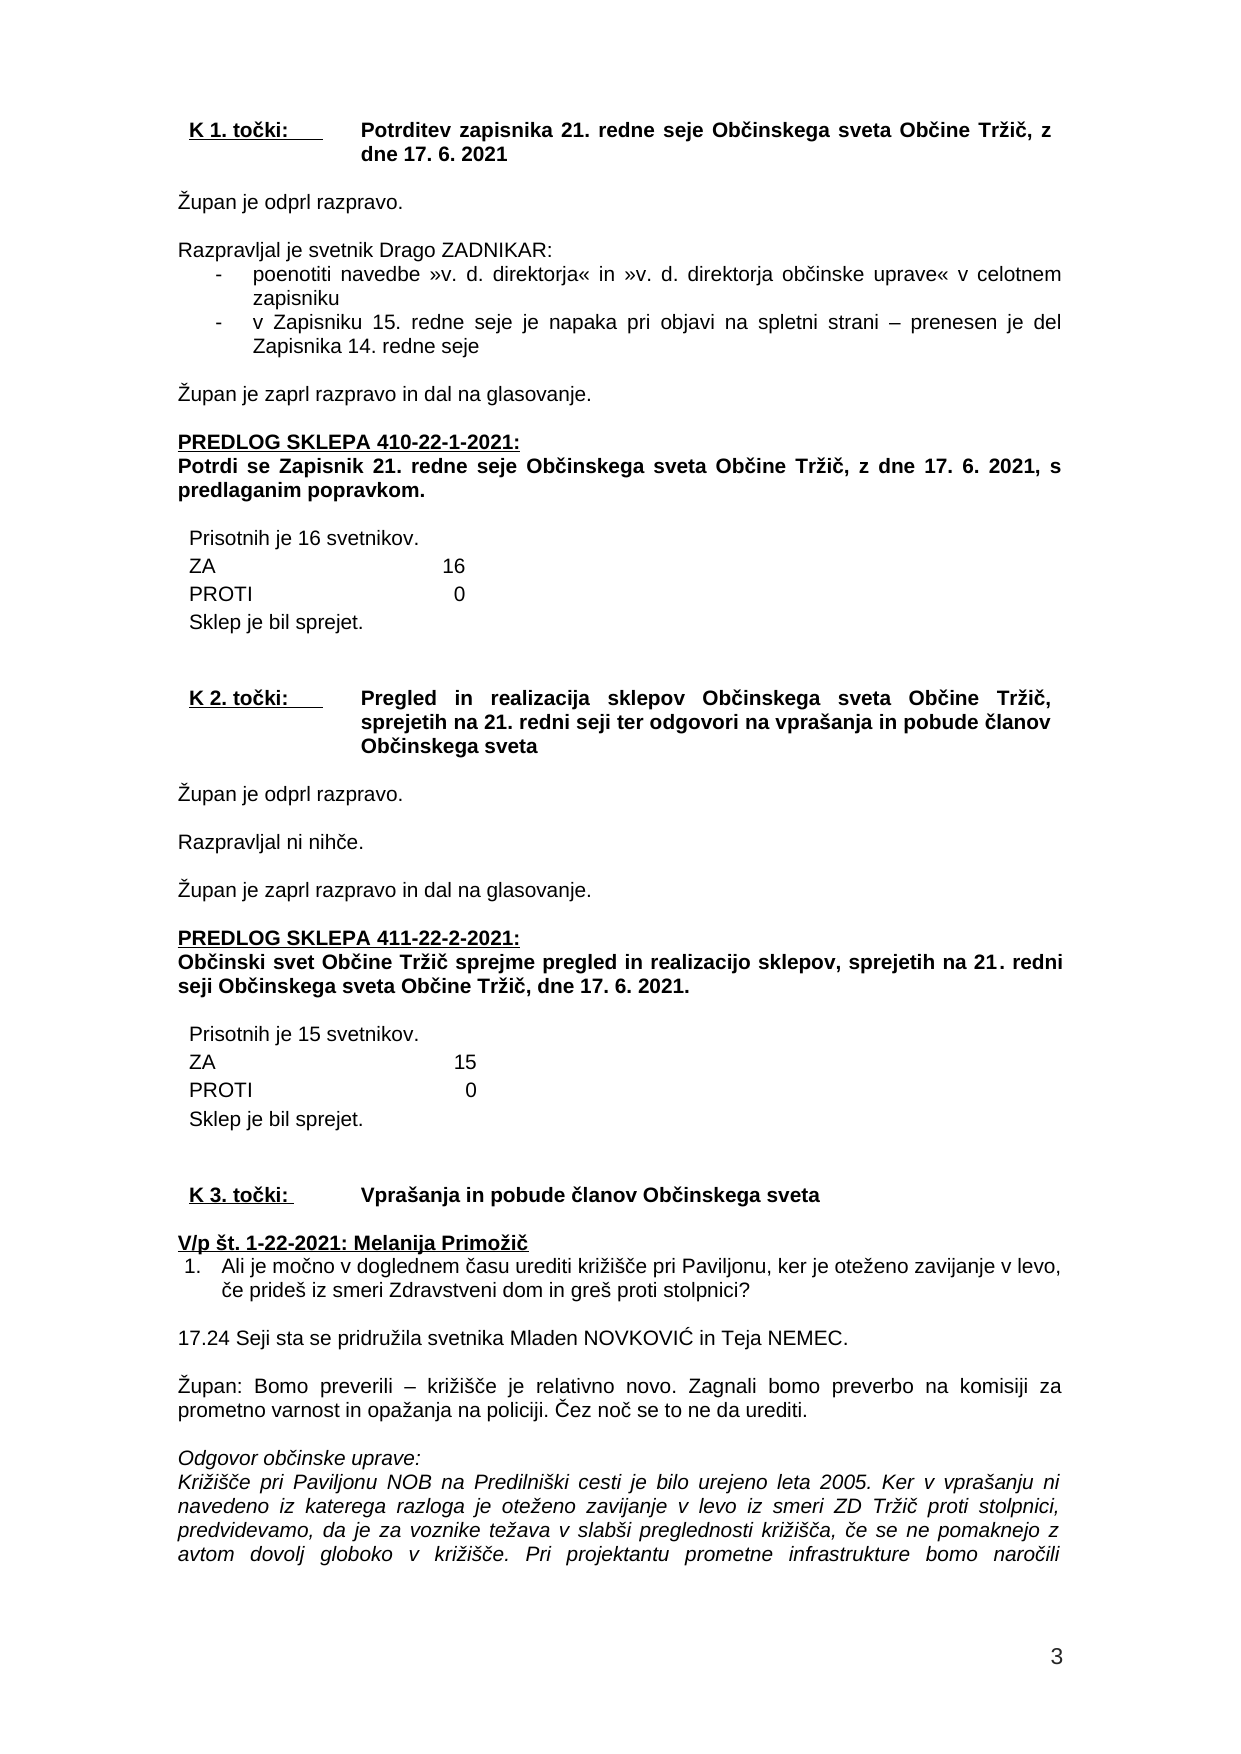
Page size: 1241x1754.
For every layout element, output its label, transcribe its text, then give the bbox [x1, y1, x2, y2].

table_header Potrditev zapisnika 21. redne seje Občinskega sveta Občine Tržič, z dne 17. 6. 2021 [349, 118, 1063, 166]
text Župan je zaprl razpravo in dal na glasovanje. [178, 878, 1063, 902]
table_cell Sklep je bil sprejet. [178, 1106, 488, 1134]
text PREDLOG SKLEPA 411-22-2-2021: [178, 926, 1063, 950]
table_header Pregled in realizacija sklepov Občinskega sveta Občine Tržič, sprejetih na 21. redni seji ter odgovori na vprašanja in pobude članov Občinskega sveta [349, 686, 1063, 782]
table_cell PROTI [178, 1078, 289, 1106]
table_header Vprašanja in pobude članov Občinskega sveta [349, 1183, 1063, 1206]
table_header K 1. točki: [178, 118, 349, 166]
table_cell 0 [289, 582, 476, 610]
table_cell Sklep je bil sprejet. [178, 610, 476, 638]
text Občinski svet Občine Tržič sprejme pregled in realizacijo sklepov, sprejetih na 21. redni seji Občinskega sveta Občine Tržič, dne 17. 6. 2021. [178, 950, 1063, 998]
table_header Prisotnih je 15 svetnikov. [178, 1022, 488, 1050]
list poenotiti navedbe »v. d. direktorja« in »v. d. direktorja občinske uprave« v celotnem zapisniku [215, 262, 1063, 310]
list Ali je močno v doglednem času urediti križišče pri Paviljonu, ker je oteženo zavijanje v levo, če prideš iz smeri Zdravstveni dom in greš proti stolpnici? [184, 1254, 1063, 1302]
table_header K 2. točki: [178, 686, 349, 782]
text Odgovor občinske uprave: [178, 1446, 1063, 1470]
text Razpravljal ni nihče. [178, 830, 1063, 854]
table_header Prisotnih je 16 svetnikov. [178, 525, 476, 554]
text PREDLOG SKLEPA 410-22-1-2021: [178, 429, 1063, 453]
table_cell PROTI [178, 582, 289, 610]
text Župan je zaprl razpravo in dal na glasovanje. [178, 382, 1063, 406]
table_cell 0 [289, 1078, 488, 1106]
table_cell ZA [178, 554, 289, 582]
table_cell 15 [289, 1050, 488, 1078]
text 17.24 Seji sta se pridružila svetnika Mladen NOVKOVIĆ in Teja NEMEC. [178, 1326, 1063, 1350]
text Potrdi se Zapisnik 21. redne seje Občinskega sveta Občine Tržič, z dne 17. 6. 2021, s predlaganim popravkom. [178, 453, 1063, 501]
table_cell ZA [178, 1050, 289, 1078]
text Župan je odprl razpravo. [178, 782, 1063, 806]
text Razpravljal je svetnik Drago ZADNIKAR: [178, 238, 1063, 262]
text Župan: Bomo preverili – križišče je relativno novo. Zagnali bomo preverbo na komisiji za prometno varnost in opažanja na policiji. Čez noč se to ne da urediti. [178, 1374, 1063, 1422]
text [178, 1470, 1063, 1566]
table_cell 16 [289, 554, 476, 582]
text V/p št. 1-22-2021: Melanija Primožič [178, 1230, 1063, 1254]
list v Zapisniku 15. redne seje je napaka pri objavi na spletni strani – prenesen je del Zapisnika 14. redne seje [215, 310, 1063, 358]
text Župan je odprl razpravo. [178, 190, 1063, 214]
table_header K 3. točki: [178, 1183, 349, 1206]
